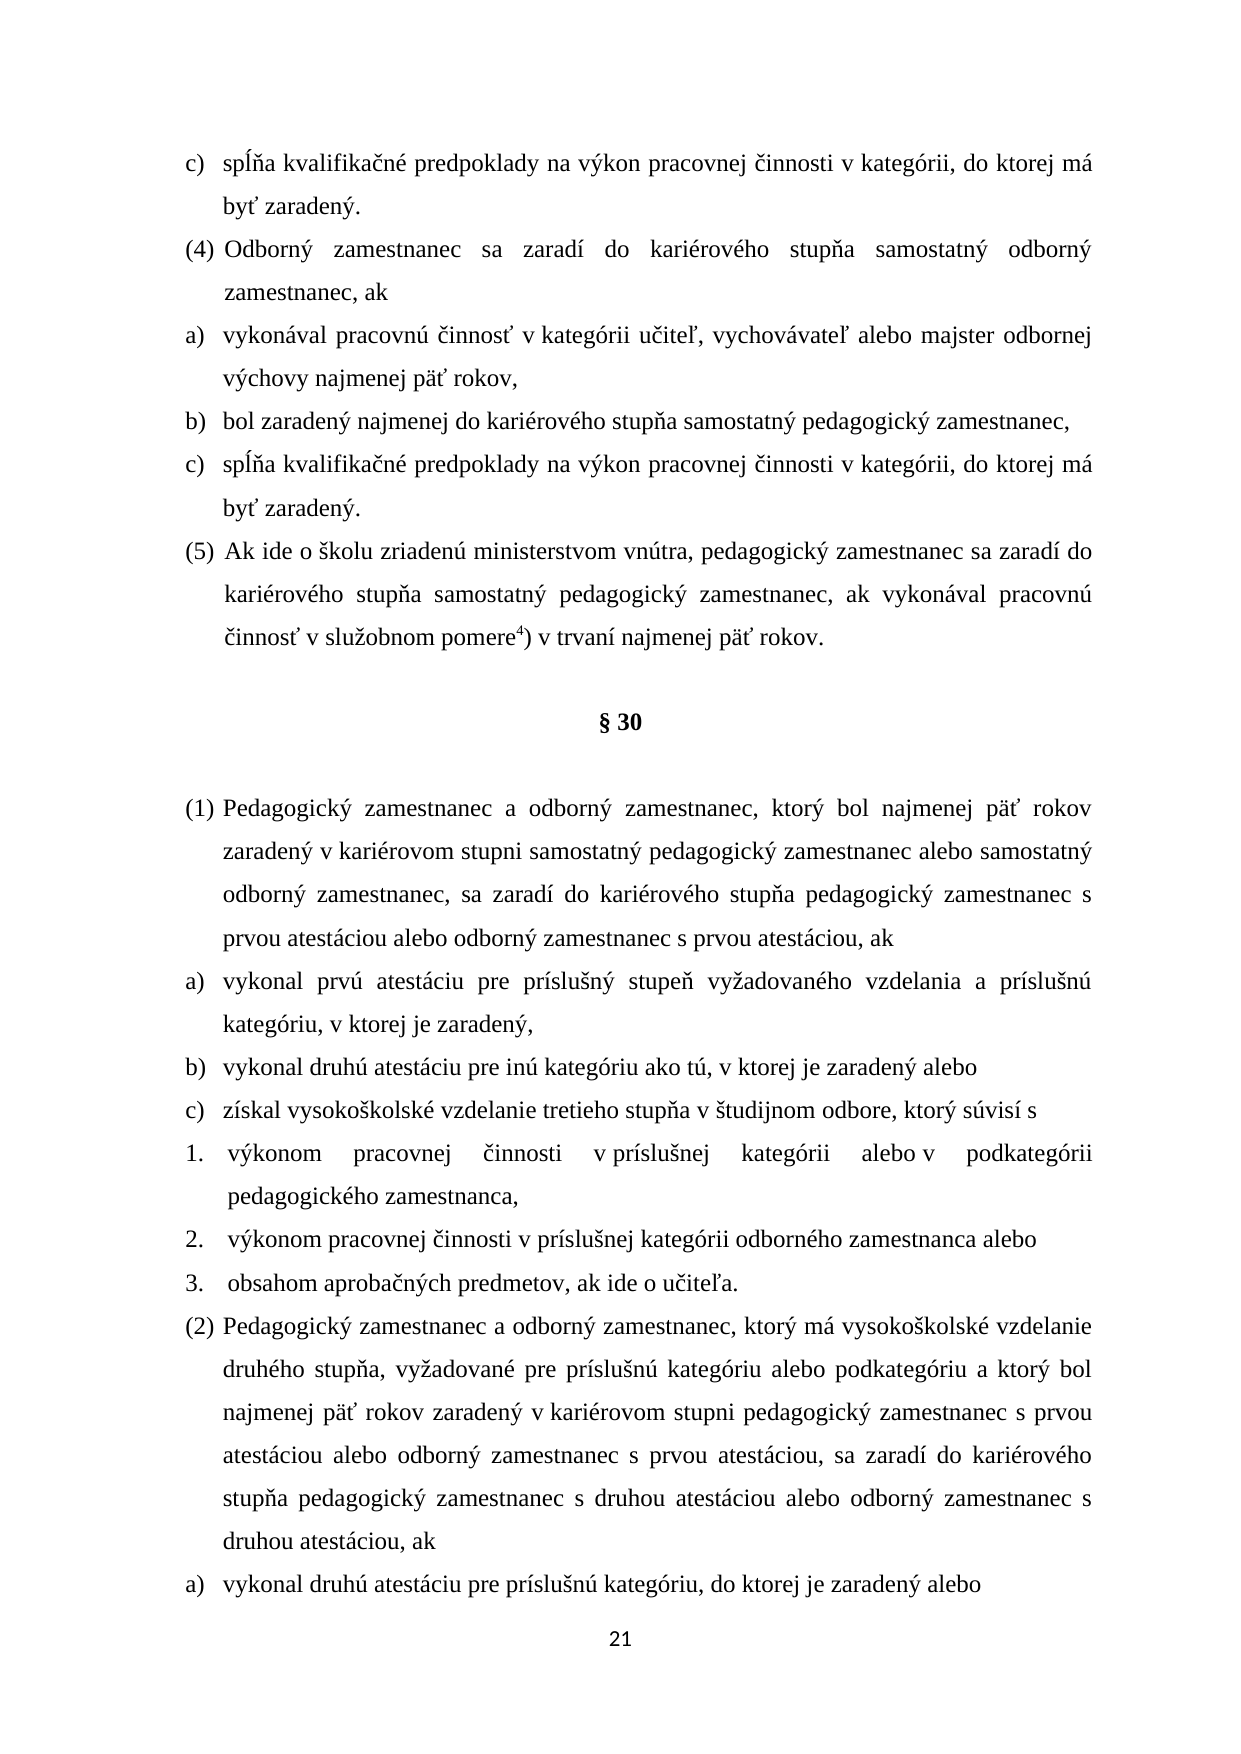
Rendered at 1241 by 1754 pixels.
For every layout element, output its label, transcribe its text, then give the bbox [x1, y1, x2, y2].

list vykonával pracovnú činnosť v kategórii učiteľ, vychovávateľ alebo majster odbornej výchovy najmenej päť rokov, [185, 320, 1093, 392]
list získal vysokoškolské vzdelanie tretieho stupňa v študijnom odbore, ktorý súvisí s [185, 1095, 1093, 1124]
subtitle § 30 [148, 707, 1093, 736]
list výkonom pracovnej činnosti v príslušnej kategórii alebo v podkategórii pedagogického zamestnanca, [185, 1138, 1093, 1210]
list Ak ide o školu zriadenú ministerstvom vnútra, pedagogický zamestnanec sa zaradí do kariérového stupňa samostatný pedagogický zamestnanec, ak vykonával pracovnú činnosť v služobnom pomere4) v trvaní najmenej päť rokov. [185, 536, 1093, 651]
list spĺňa kvalifikačné predpoklady na výkon pracovnej činnosti v kategórii, do ktorej má byť zaradený. [185, 148, 1093, 219]
list výkonom pracovnej činnosti v príslušnej kategórii odborného zamestnanca alebo [185, 1224, 1093, 1253]
list spĺňa kvalifikačné predpoklady na výkon pracovnej činnosti v kategórii, do ktorej má byť zaradený. [185, 449, 1093, 521]
list Odborný zamestnanec sa zaradí do kariérového stupňa samostatný odborný zamestnanec, ak [185, 234, 1093, 306]
list Pedagogický zamestnanec a odborný zamestnanec, ktorý bol najmenej päť rokov zaradený v kariérovom stupni samostatný pedagogický zamestnanec alebo samostatný odborný zamestnanec, sa zaradí do kariérového stupňa pedagogický zamestnanec s prvou atestáciou alebo odborný zamestnanec s prvou atestáciou, ak [185, 793, 1093, 951]
list vykonal druhú atestáciu pre príslušnú kategóriu, do ktorej je zaradený alebo [185, 1569, 1093, 1598]
list obsahom aprobačných predmetov, ak ide o učiteľa. [185, 1268, 1093, 1296]
list Pedagogický zamestnanec a odborný zamestnanec, ktorý má vysokoškolské vzdelanie druhého stupňa, vyžadované pre príslušnú kategóriu alebo podkategóriu a ktorý bol najmenej päť rokov zaradený v kariérovom stupni pedagogický zamestnanec s prvou atestáciou alebo odborný zamestnanec s prvou atestáciou, sa zaradí do kariérového stupňa pedagogický zamestnanec s druhou atestáciou alebo odborný zamestnanec s druhou atestáciou, ak [185, 1311, 1093, 1555]
list vykonal druhú atestáciu pre inú kategóriu ako tú, v ktorej je zaradený alebo [185, 1052, 1093, 1081]
list bol zaradený najmenej do kariérového stupňa samostatný pedagogický zamestnanec, [185, 406, 1093, 435]
list vykonal prvú atestáciu pre príslušný stupeň vyžadovaného vzdelania a príslušnú kategóriu, v ktorej je zaradený, [185, 966, 1093, 1038]
